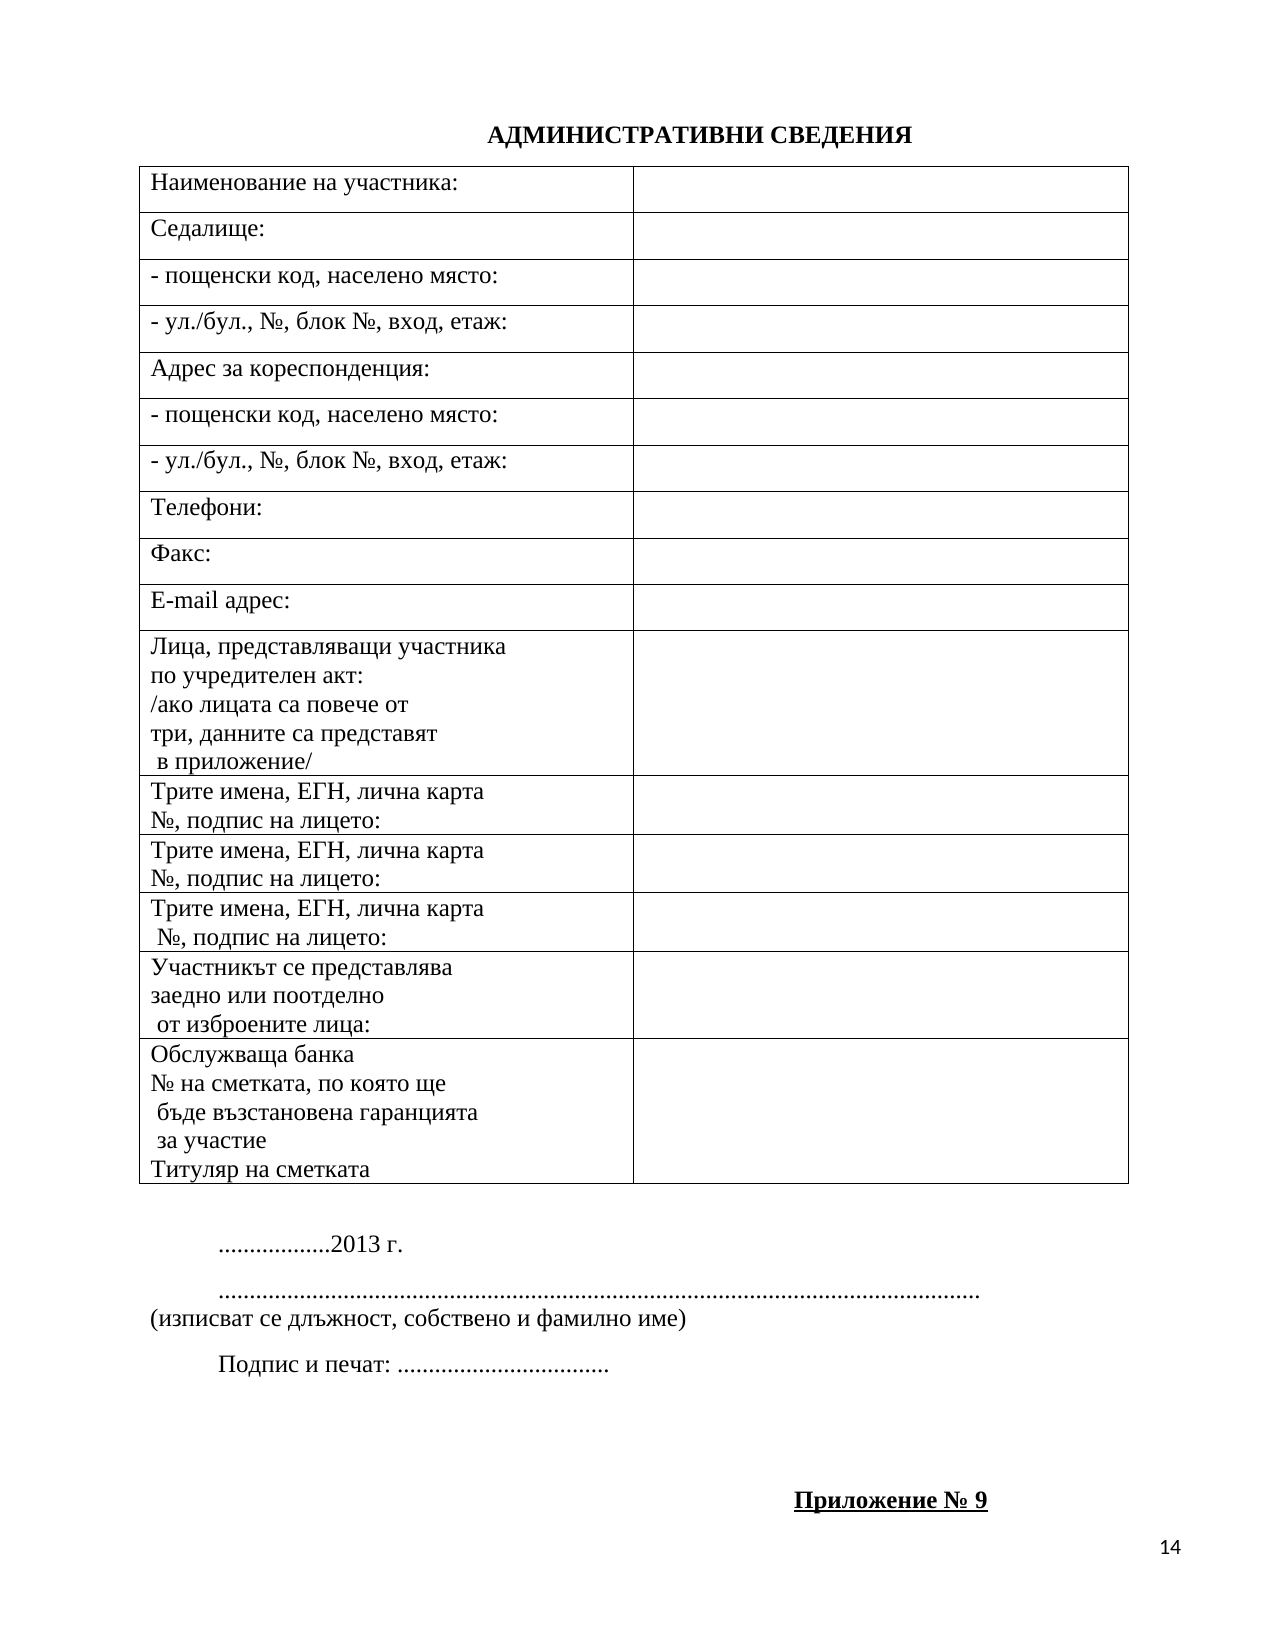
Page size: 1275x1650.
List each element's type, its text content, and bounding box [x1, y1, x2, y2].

table_cell Трите имена, ЕГН, лична карта №, подпис на лицето: [140, 893, 633, 951]
table_cell - ул./бул., №, блок №, вход, етаж: [140, 446, 633, 491]
table_cell [634, 399, 1128, 444]
table_cell Трите имена, ЕГН, лична карта №, подпис на лицето: [140, 776, 633, 834]
table_cell Седалище: [140, 213, 633, 259]
table_header Наименование на участника: [140, 167, 633, 212]
text .......................................................................................................................... (изписват се длъжност, собствено и фамилно име) [150, 1275, 1181, 1332]
table_cell Е-mail адрес: [140, 585, 633, 630]
table_cell [634, 893, 1128, 951]
table_cell [634, 539, 1128, 584]
table_cell [634, 835, 1128, 892]
table_cell - ул./бул., №, блок №, вход, етаж: [140, 306, 633, 352]
text АДМИНИСТРАТИВНИ СВЕДЕНИЯ [150, 120, 1181, 149]
table_cell - пощенски код, населено място: [140, 399, 633, 444]
table_cell Лица, представляващи участника по учредителен акт: /ако лицата са повече от три, данните са представят в приложение/ [140, 631, 633, 775]
table_cell [634, 260, 1128, 305]
table_cell [634, 353, 1128, 398]
table_cell [634, 631, 1128, 775]
table_cell - пощенски код, населено място: [140, 260, 633, 305]
table_cell Обслужваща банка № на сметката, по която ще бъде възстановена гаранцията за участие Титуляр на сметката [140, 1039, 633, 1183]
table_cell [634, 492, 1128, 537]
text ..................2013 г. [150, 1229, 1181, 1258]
table_cell [634, 446, 1128, 491]
table_cell Трите имена, ЕГН, лична карта №, подпис на лицето: [140, 835, 633, 892]
table_cell Телефони: [140, 492, 633, 537]
text Приложение № 9 [150, 1485, 1181, 1514]
table_cell [634, 306, 1128, 352]
table_cell [634, 585, 1128, 630]
table_cell Факс: [140, 539, 633, 584]
table_cell Участникът се представлява заедно или поотделно от изброените лица: [140, 952, 633, 1038]
table_header [634, 167, 1128, 212]
text Подпис и печат: .................................. [150, 1349, 1181, 1378]
table_cell [634, 213, 1128, 259]
table_cell [634, 776, 1128, 834]
table_cell [634, 1039, 1128, 1183]
table_cell [634, 952, 1128, 1038]
table_cell Адрес за кореспонденция: [140, 353, 633, 398]
